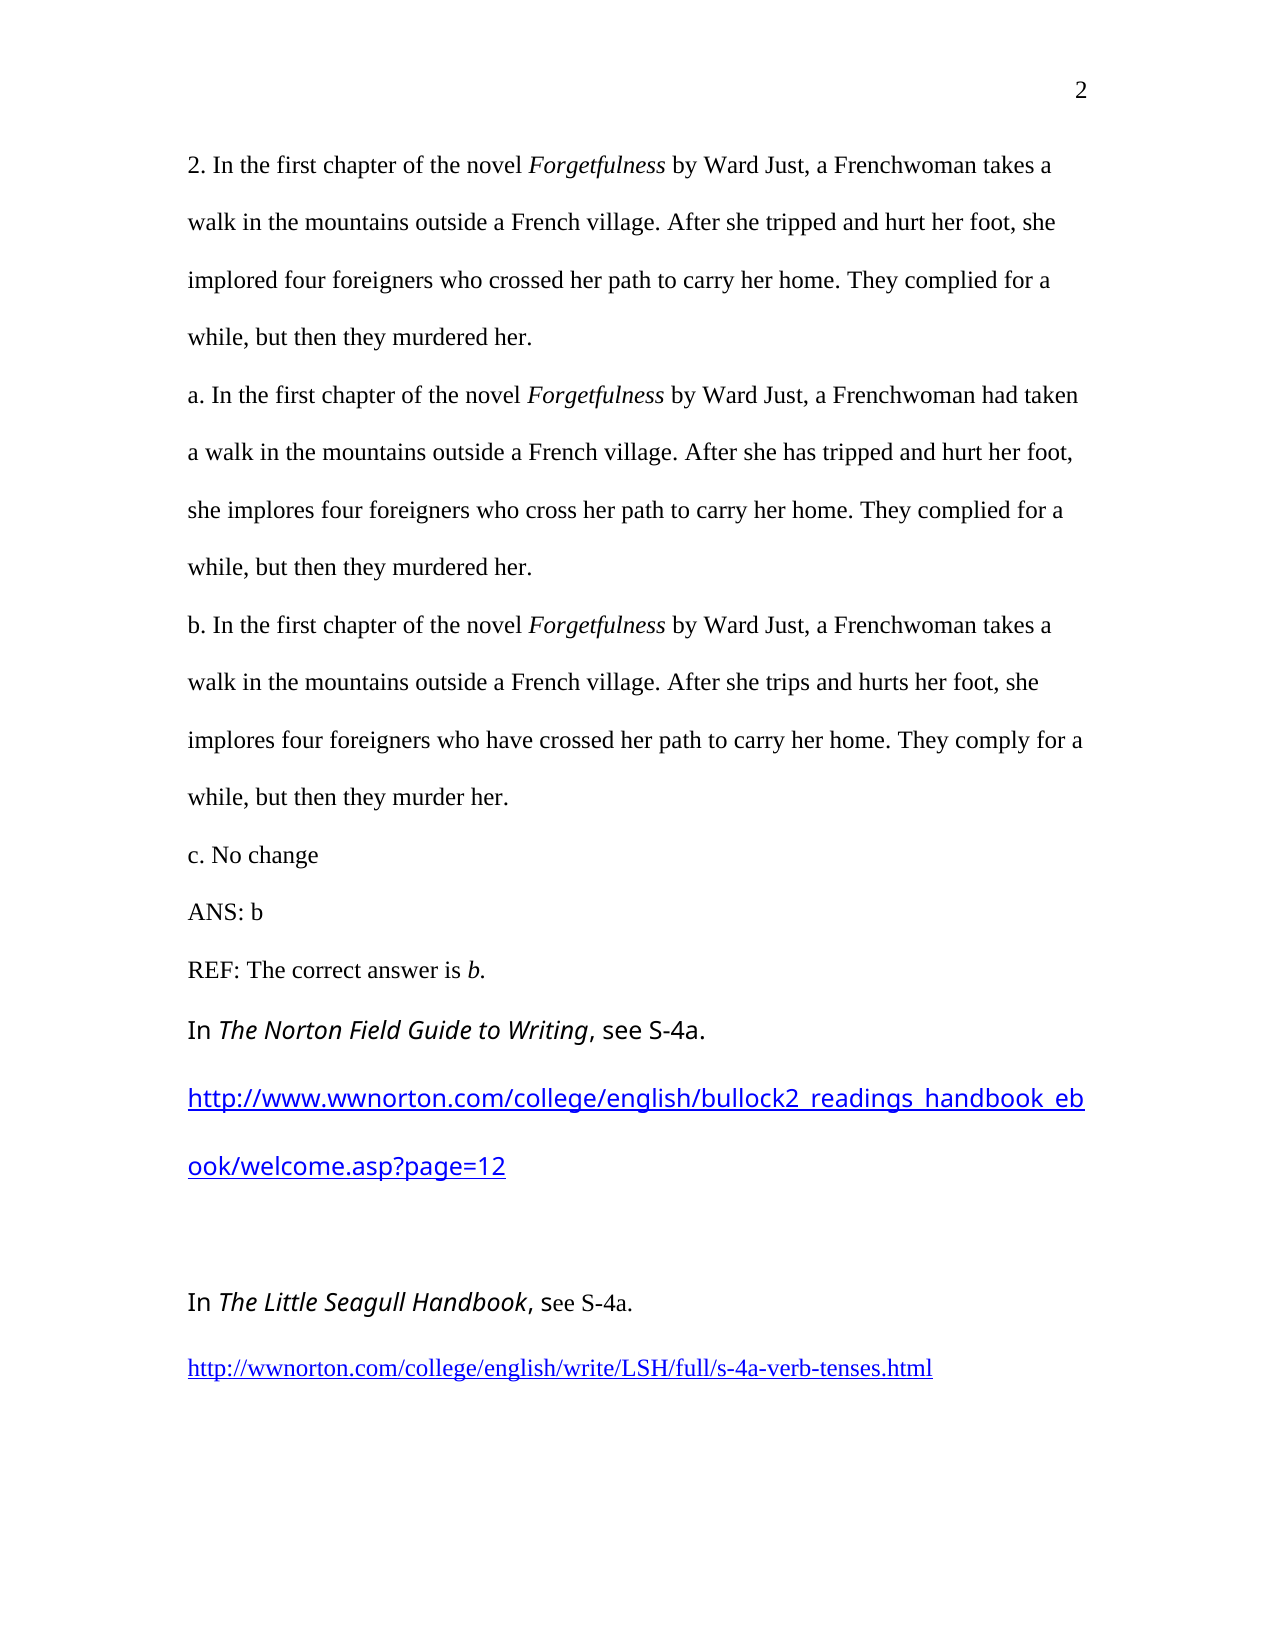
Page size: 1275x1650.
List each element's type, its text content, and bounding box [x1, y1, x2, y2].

text http://wwnorton.com/college/english/write/LSH/full/s-4a-verb-tenses.html [187, 1353, 1087, 1382]
text 2. In the first chapter of the novel Forgetfulness by Ward Just, a Frenchwoman takes a walk in the mountains outside a French village. After she tripped and hurt her foot, she implored four foreigners who crossed her path to carry her home. They complied for a while, but then they murdered her. [187, 150, 1087, 351]
text In The Little Seagull Handbook, see S-4a. [187, 1285, 1087, 1319]
text c. No change [187, 840, 1087, 869]
text ANS: b [187, 897, 1087, 926]
text a. In the first chapter of the novel Forgetfulness by Ward Just, a Frenchwoman had taken a walk in the mountains outside a French village. After she has tripped and hurt her foot, she implores four foreigners who cross her path to carry her home. They complied for a while, but then they murdered her. [187, 380, 1087, 581]
text In The Norton Field Guide to Writing, see S-4a. http://www.wwnorton.com/college/english/bullock2_readings_handbook_ebook/welcome.asp?page=12 [187, 1012, 1087, 1183]
text REF: The correct answer is b. [187, 955, 1087, 984]
text b. In the first chapter of the novel Forgetfulness by Ward Just, a Frenchwoman takes a walk in the mountains outside a French village. After she trips and hurts her foot, she implores four foreigners who have crossed her path to carry her home. They comply for a while, but then they murder her. [187, 610, 1087, 811]
